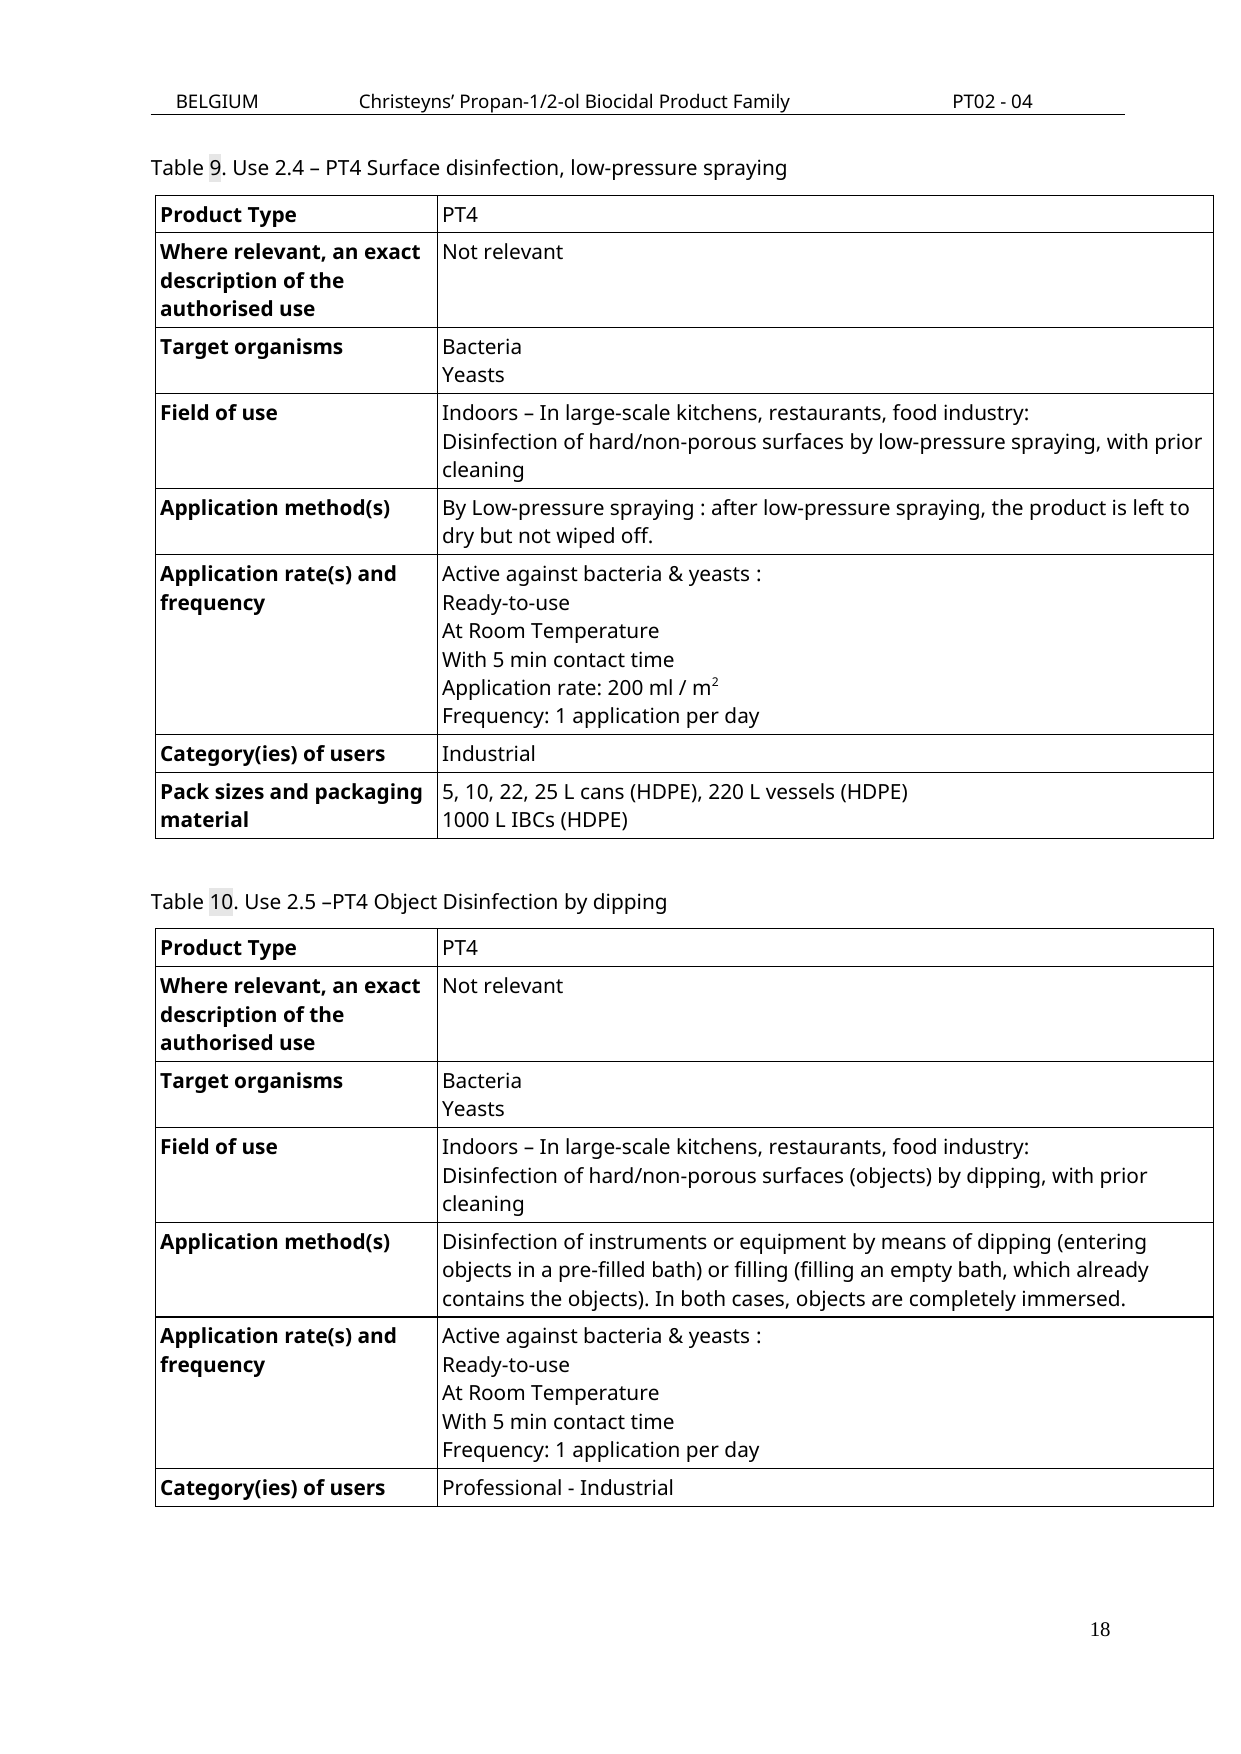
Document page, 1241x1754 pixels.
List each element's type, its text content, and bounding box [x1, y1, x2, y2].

table_cell Indoors – In large-scale kitchens, restaurants, food industry: Disinfection of hard/non-porous surfaces by low-pressure spraying, with prior cleaning [438, 394, 1213, 488]
table_header PT4 [438, 196, 1213, 232]
table_cell Industrial [438, 735, 1213, 772]
table_cell Bacteria Yeasts [438, 1062, 1213, 1127]
table_header PT4 [438, 929, 1213, 966]
text Table 9. Use 2.4 – PT4 Surface disinfection, low-pressure spraying [151, 153, 1110, 182]
table_cell Where relevant, an exact description of the authorised use [156, 967, 437, 1061]
table_cell Field of use [156, 394, 437, 488]
table_cell Where relevant, an exact description of the authorised use [156, 233, 437, 327]
table_cell Application rate(s) and frequency [156, 555, 437, 734]
table_cell Bacteria Yeasts [438, 328, 1213, 393]
table_cell Target organisms [156, 1062, 437, 1127]
table_cell By Low-pressure spraying : after low-pressure spraying, the product is left to dry but not wiped off. [438, 489, 1213, 554]
table_cell Application method(s) [156, 489, 437, 554]
table_cell Not relevant [438, 967, 1213, 1061]
table_cell Application method(s) [156, 1223, 437, 1316]
table_cell Indoors – In large-scale kitchens, restaurants, food industry: Disinfection of hard/non-porous surfaces (objects) by dipping, with prior cleaning [438, 1128, 1213, 1222]
table_cell 5, 10, 22, 25 L cans (HDPE), 220 L vessels (HDPE) 1000 L IBCs (HDPE) [438, 773, 1213, 838]
table_cell Active against bacteria & yeasts : Ready-to-use At Room Temperature With 5 min contact time Application rate: 200 ml / m2 Frequency: 1 application per day [438, 555, 1213, 734]
table_cell Field of use [156, 1128, 437, 1222]
table_cell Professional - Industrial [438, 1469, 1213, 1506]
table_cell Disinfection of instruments or equipment by means of dipping (entering objects in a pre-filled bath) or filling (filling an empty bath, which already contains the objects). In both cases, objects are completely immersed. [438, 1223, 1213, 1316]
table_cell Not relevant [438, 233, 1213, 327]
table_cell Category(ies) of users [156, 1469, 437, 1506]
table_header Product Type [156, 196, 437, 232]
table_cell Category(ies) of users [156, 735, 437, 772]
table_cell Application rate(s) and frequency [156, 1318, 437, 1468]
text Table 10. Use 2.5 –PT4 Object Disinfection by dipping [151, 887, 1110, 916]
table_header Product Type [156, 929, 437, 966]
table_cell Pack sizes and packaging material [156, 773, 437, 838]
table_cell Target organisms [156, 328, 437, 393]
table_cell Active against bacteria & yeasts : Ready-to-use At Room Temperature With 5 min contact time Frequency: 1 application per day [438, 1318, 1213, 1468]
